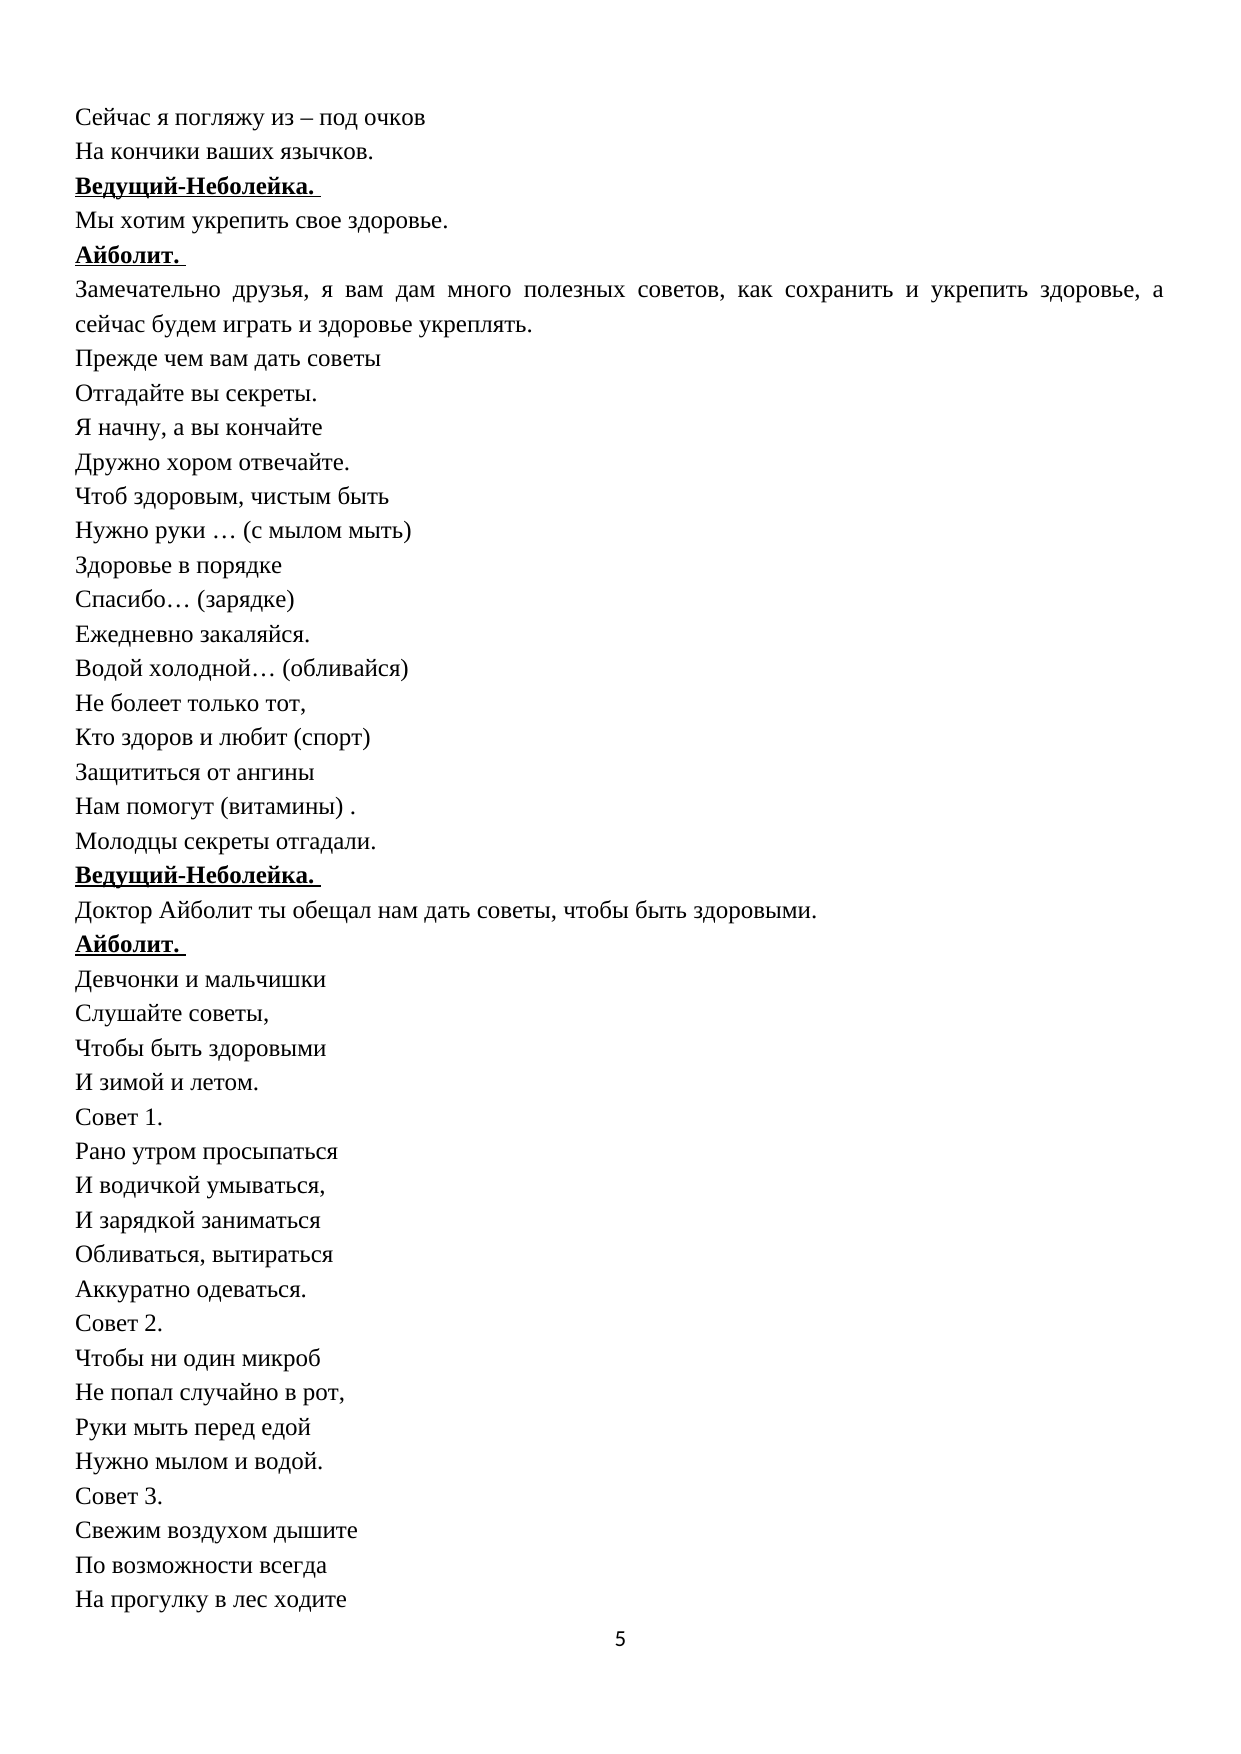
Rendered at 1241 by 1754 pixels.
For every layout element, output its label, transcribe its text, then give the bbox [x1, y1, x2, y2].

text И водичкой умываться, [75, 1171, 1165, 1199]
text Не попал случайно в рот, [75, 1377, 1165, 1406]
text Сейчас я погляжу из – под очков [75, 102, 1165, 131]
text Ведущий-Неболейка. [75, 860, 1165, 889]
text Нужно мылом и водой. [75, 1446, 1165, 1475]
text Нам помогут (витамины) . [75, 791, 1165, 820]
text Совет 2. [75, 1308, 1165, 1337]
text Девчонки и мальчишки [75, 964, 1165, 992]
text Молодцы секреты отгадали. [75, 826, 1165, 854]
text На кончики ваших язычков. [75, 136, 1165, 165]
text Я начну, а вы кончайте [75, 412, 1165, 441]
text Айболит. [75, 240, 1165, 268]
text Доктор Айболит ты обещал нам дать советы, чтобы быть здоровыми. [75, 895, 1165, 923]
text Свежим воздухом дышите [75, 1515, 1165, 1544]
text И зарядкой заниматься [75, 1205, 1165, 1234]
text Чтобы быть здоровыми [75, 1033, 1165, 1061]
text Аккуратно одеваться. [75, 1274, 1165, 1303]
text Дружно хором отвечайте. [75, 447, 1165, 475]
text Обливаться, вытираться [75, 1239, 1165, 1268]
text Совет 3. [75, 1481, 1165, 1510]
text По возможности всегда [75, 1550, 1165, 1579]
text Здоровье в порядке [75, 550, 1165, 579]
text Отгадайте вы секреты. [75, 378, 1165, 406]
text И зимой и летом. [75, 1067, 1165, 1096]
text Руки мыть перед едой [75, 1412, 1165, 1441]
text Совет 1. [75, 1102, 1165, 1130]
text Мы хотим укрепить свое здоровье. [75, 205, 1165, 234]
text Ежедневно закаляйся. [75, 619, 1165, 648]
text Чтоб здоровым, чистым быть [75, 481, 1165, 510]
text На прогулку в лес ходите [75, 1584, 1165, 1613]
text Слушайте советы, [75, 998, 1165, 1027]
text Замечательно друзья, я вам дам много полезных советов, как сохранить и укрепить здоровье, а сейчас будем играть и здоровье укреплять. [75, 274, 1165, 337]
text Кто здоров и любит (спорт) [75, 722, 1165, 751]
text Прежде чем вам дать советы [75, 343, 1165, 372]
text Защититься от ангины [75, 757, 1165, 786]
text Водой холодной… (обливайся) [75, 653, 1165, 682]
text Чтобы ни один микроб [75, 1343, 1165, 1372]
text Айболит. [75, 929, 1165, 958]
text Нужно руки … (с мылом мыть) [75, 516, 1165, 544]
text Спасибо… (зарядке) [75, 584, 1165, 613]
text Ведущий-Неболейка. [75, 171, 1165, 199]
text Не болеет только тот, [75, 688, 1165, 717]
text Рано утром просыпаться [75, 1136, 1165, 1165]
